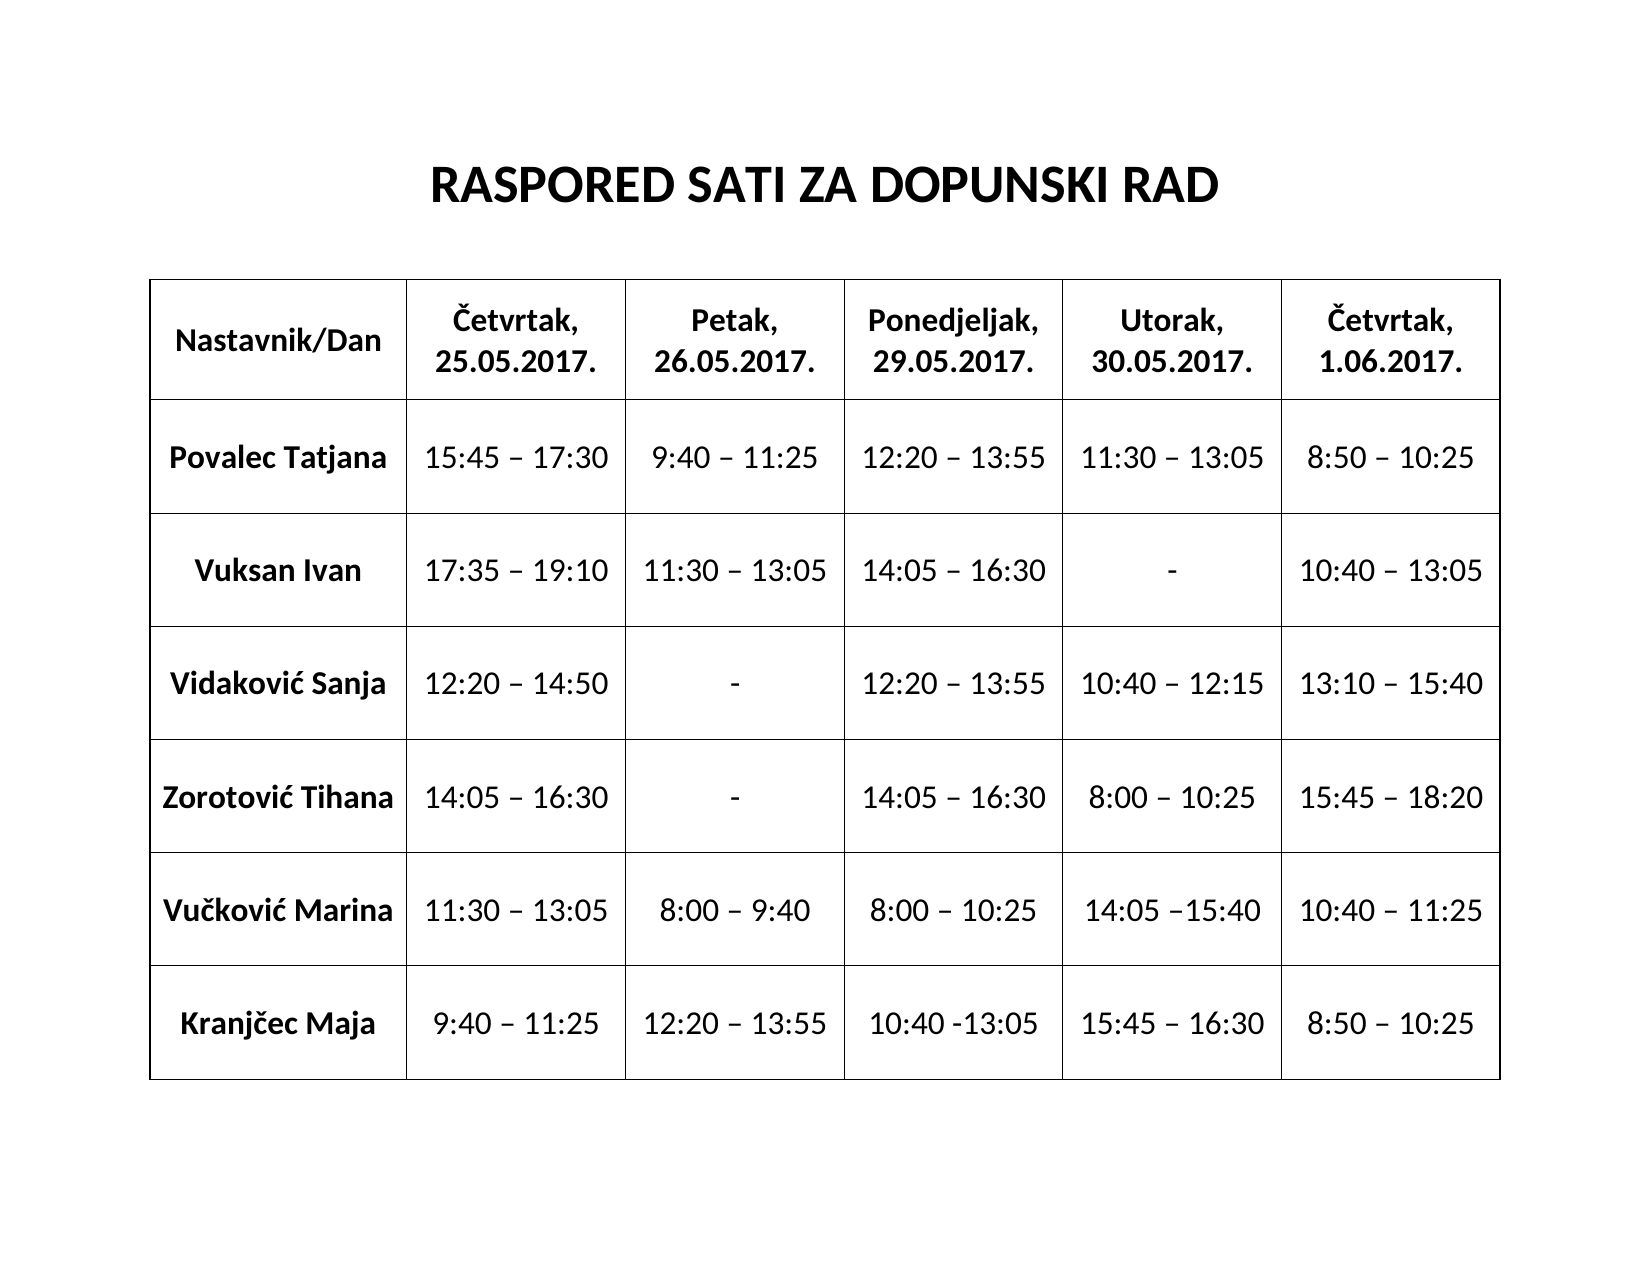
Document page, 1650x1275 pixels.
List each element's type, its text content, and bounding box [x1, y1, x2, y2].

table_cell 12:20 – 13:55 [845, 627, 1062, 739]
table_cell 15:45 – 17:30 [407, 400, 625, 512]
table_cell 11:30 – 13:05 [407, 853, 625, 965]
table_cell Vuksan Ivan [151, 514, 406, 626]
text RASPORED SATI ZA DOPUNSKI RAD [150, 150, 1500, 216]
table_cell 15:45 – 16:30 [1063, 966, 1281, 1078]
table_cell 11:30 – 13:05 [1063, 400, 1281, 512]
table_cell Vidaković Sanja [151, 627, 406, 739]
table_cell - [1063, 514, 1281, 626]
table_cell 8:50 – 10:25 [1282, 400, 1499, 512]
table_cell 14:05 –15:40 [1063, 853, 1281, 965]
table_cell 14:05 – 16:30 [845, 740, 1062, 852]
table_header Utorak, 30.05.2017. [1063, 280, 1281, 399]
table_cell 8:00 – 10:25 [1063, 740, 1281, 852]
table_cell Kranjčec Maja [151, 966, 406, 1078]
table_cell 12:20 – 14:50 [407, 627, 625, 739]
table_cell 10:40 – 12:15 [1063, 627, 1281, 739]
table_cell Zorotović Tihana [151, 740, 406, 852]
table_cell 10:40 -13:05 [845, 966, 1062, 1078]
table_cell 12:20 – 13:55 [845, 400, 1062, 512]
table_cell 14:05 – 16:30 [407, 740, 625, 852]
table_cell 10:40 – 13:05 [1282, 514, 1499, 626]
table_cell 12:20 – 13:55 [626, 966, 844, 1078]
table_cell 17:35 – 19:10 [407, 514, 625, 626]
table_cell 8:00 – 10:25 [845, 853, 1062, 965]
table_cell 14:05 – 16:30 [845, 514, 1062, 626]
table_cell 11:30 – 13:05 [626, 514, 844, 626]
table_cell 8:50 – 10:25 [1282, 966, 1499, 1078]
table_cell - [626, 740, 844, 852]
table_cell 15:45 – 18:20 [1282, 740, 1499, 852]
table_cell 10:40 – 11:25 [1282, 853, 1499, 965]
table_header Nastavnik/Dan [151, 280, 406, 399]
table_cell 9:40 – 11:25 [626, 400, 844, 512]
table_cell 9:40 – 11:25 [407, 966, 625, 1078]
table_cell Povalec Tatjana [151, 400, 406, 512]
table_header Četvrtak, 25.05.2017. [407, 280, 625, 399]
table_cell 8:00 – 9:40 [626, 853, 844, 965]
table_header Petak, 26.05.2017. [626, 280, 844, 399]
table_cell 13:10 – 15:40 [1282, 627, 1499, 739]
table_cell Vučković Marina [151, 853, 406, 965]
table_cell - [626, 627, 844, 739]
table_header Ponedjeljak, 29.05.2017. [845, 280, 1062, 399]
table_header Četvrtak, 1.06.2017. [1282, 280, 1499, 399]
